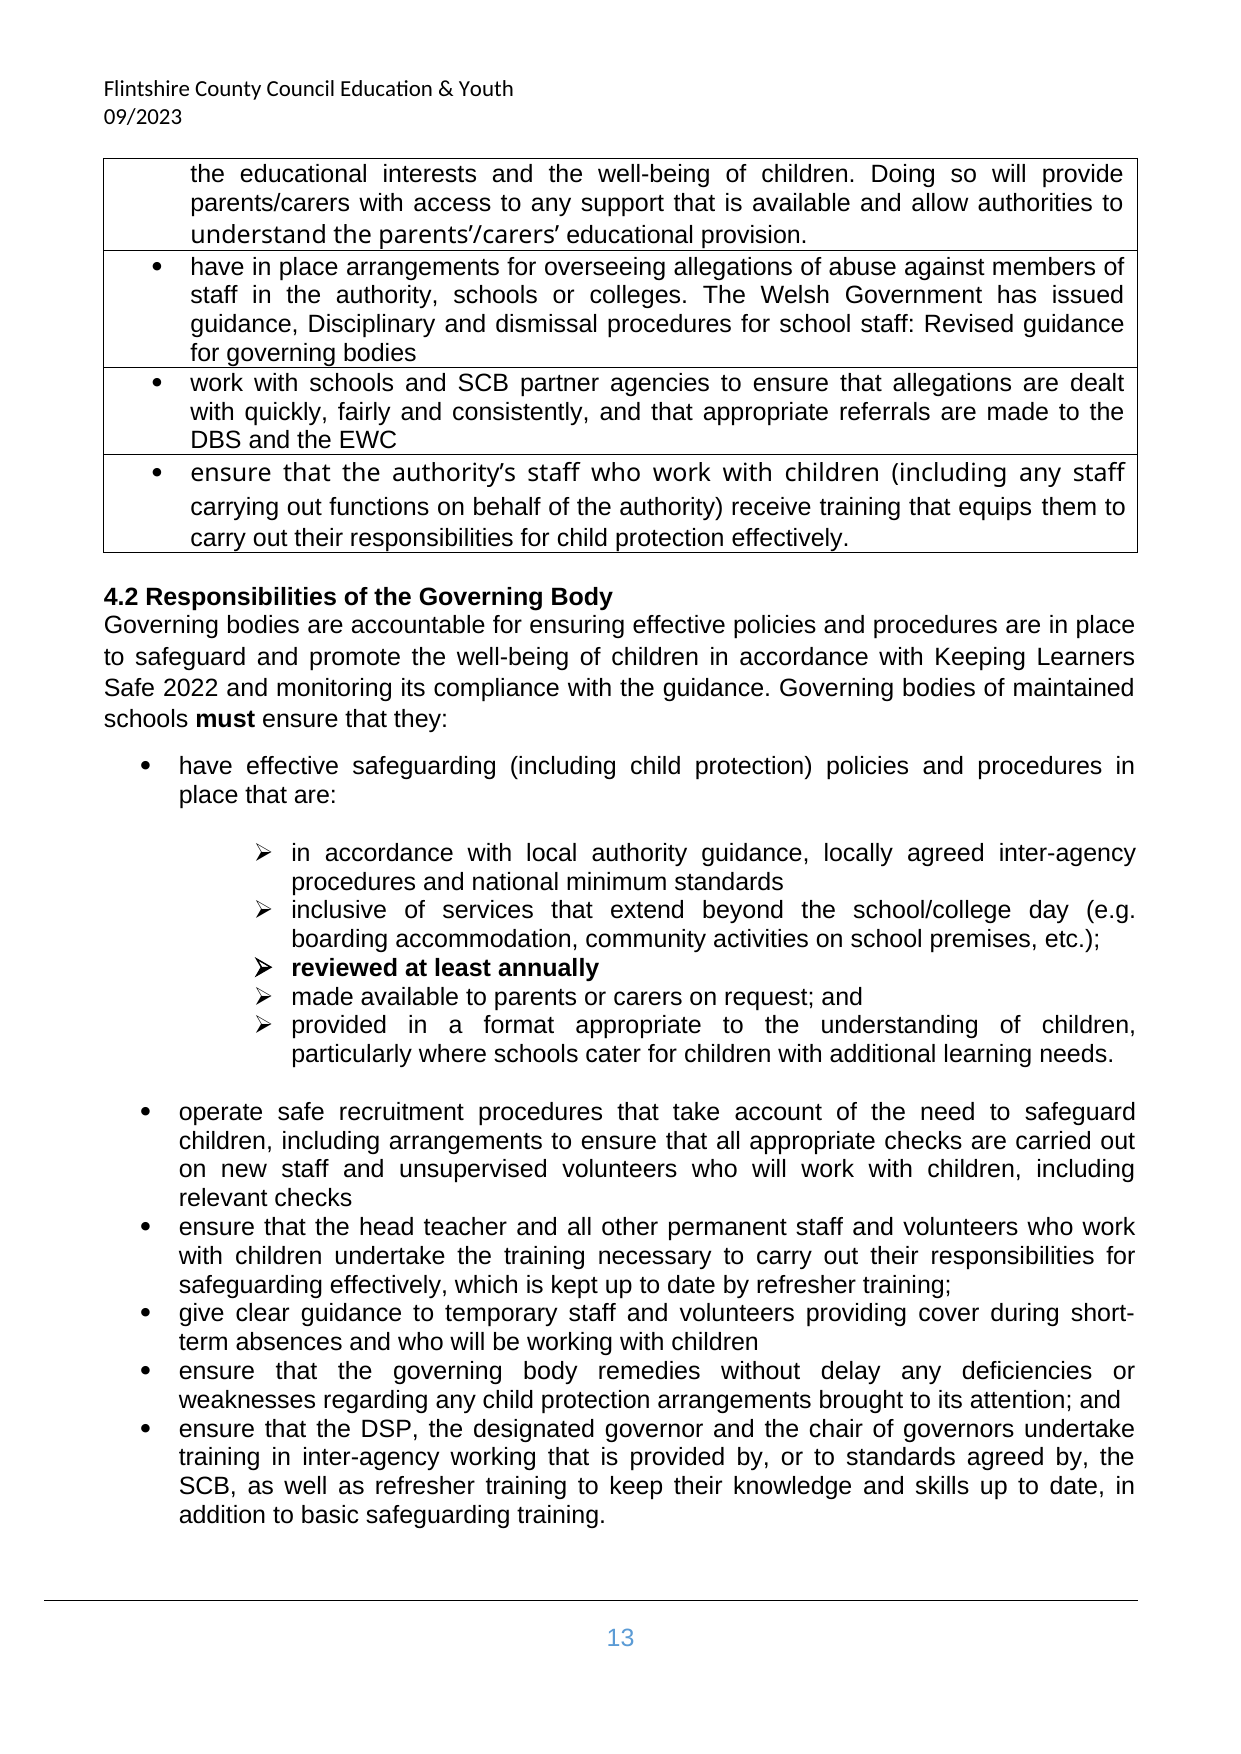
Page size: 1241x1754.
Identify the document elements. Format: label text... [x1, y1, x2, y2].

list in accordance with local authority guidance, locally agreed inter-agency procedures and national minimum standards [253, 838, 1137, 895]
text Governing bodies are accountable for ensuring effective policies and procedures are in place to safeguard and promote the well-being of children in accordance with Keeping Learners Safe 2022 and monitoring its compliance with the guidance. Governing bodies of maintained schools must ensure that they: [103, 610, 1137, 732]
table_cell have in place arrangements for overseeing allegations of abuse against members of staff in the authority, schools or colleges. The Welsh Government has issued guidance, Disciplinary and dismissal procedures for school staff: Revised guidance for governing bodies [104, 251, 1137, 367]
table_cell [104, 159, 1137, 250]
list ensure that the head teacher and all other permanent staff and volunteers who work with children undertake the training necessary to carry out their responsibilities for safeguarding effectively, which is kept up to date by refresher training; [141, 1212, 1137, 1298]
list give clear guidance to temporary staff and volunteers providing cover during short-term absences and who will be working with children [141, 1298, 1137, 1356]
table_cell work with schools and SCB partner agencies to ensure that allegations are dealt with quickly, fairly and consistently, and that appropriate referrals are made to the DBS and the EWC [104, 368, 1137, 454]
list operate safe recruitment procedures that take account of the need to safeguard children, including arrangements to ensure that all appropriate checks are carried out on new staff and unsupervised volunteers who will work with children, including relevant checks [141, 1097, 1137, 1212]
list reviewed at least annually [253, 953, 1137, 982]
list provided in a format appropriate to the understanding of children, particularly where schools cater for children with additional learning needs. [253, 1011, 1137, 1068]
list have effective safeguarding (including child protection) policies and procedures in place that are: [141, 751, 1137, 809]
list ensure that the governing body remedies without delay any deficiencies or weaknesses regarding any child protection arrangements brought to its attention; and [141, 1356, 1137, 1413]
list ensure that the DSP, the designated governor and the chair of governors undertake training in inter-agency working that is provided by, or to standards agreed by, the SCB, as well as refresher training to keep their knowledge and skills up to date, in addition to basic safeguarding training. [141, 1413, 1137, 1529]
list made available to parents or carers on request; and [253, 982, 1137, 1011]
text 4.2 Responsibilities of the Governing Body [103, 582, 1137, 610]
table_cell ensure that the authority’s staff who work with children (including any staff carrying out functions on behalf of the authority) receive training that equips them to carry out their responsibilities for child protection effectively. [104, 455, 1137, 552]
list inclusive of services that extend beyond the school/college day (e.g. boarding accommodation, community activities on school premises, etc.); [253, 895, 1137, 953]
